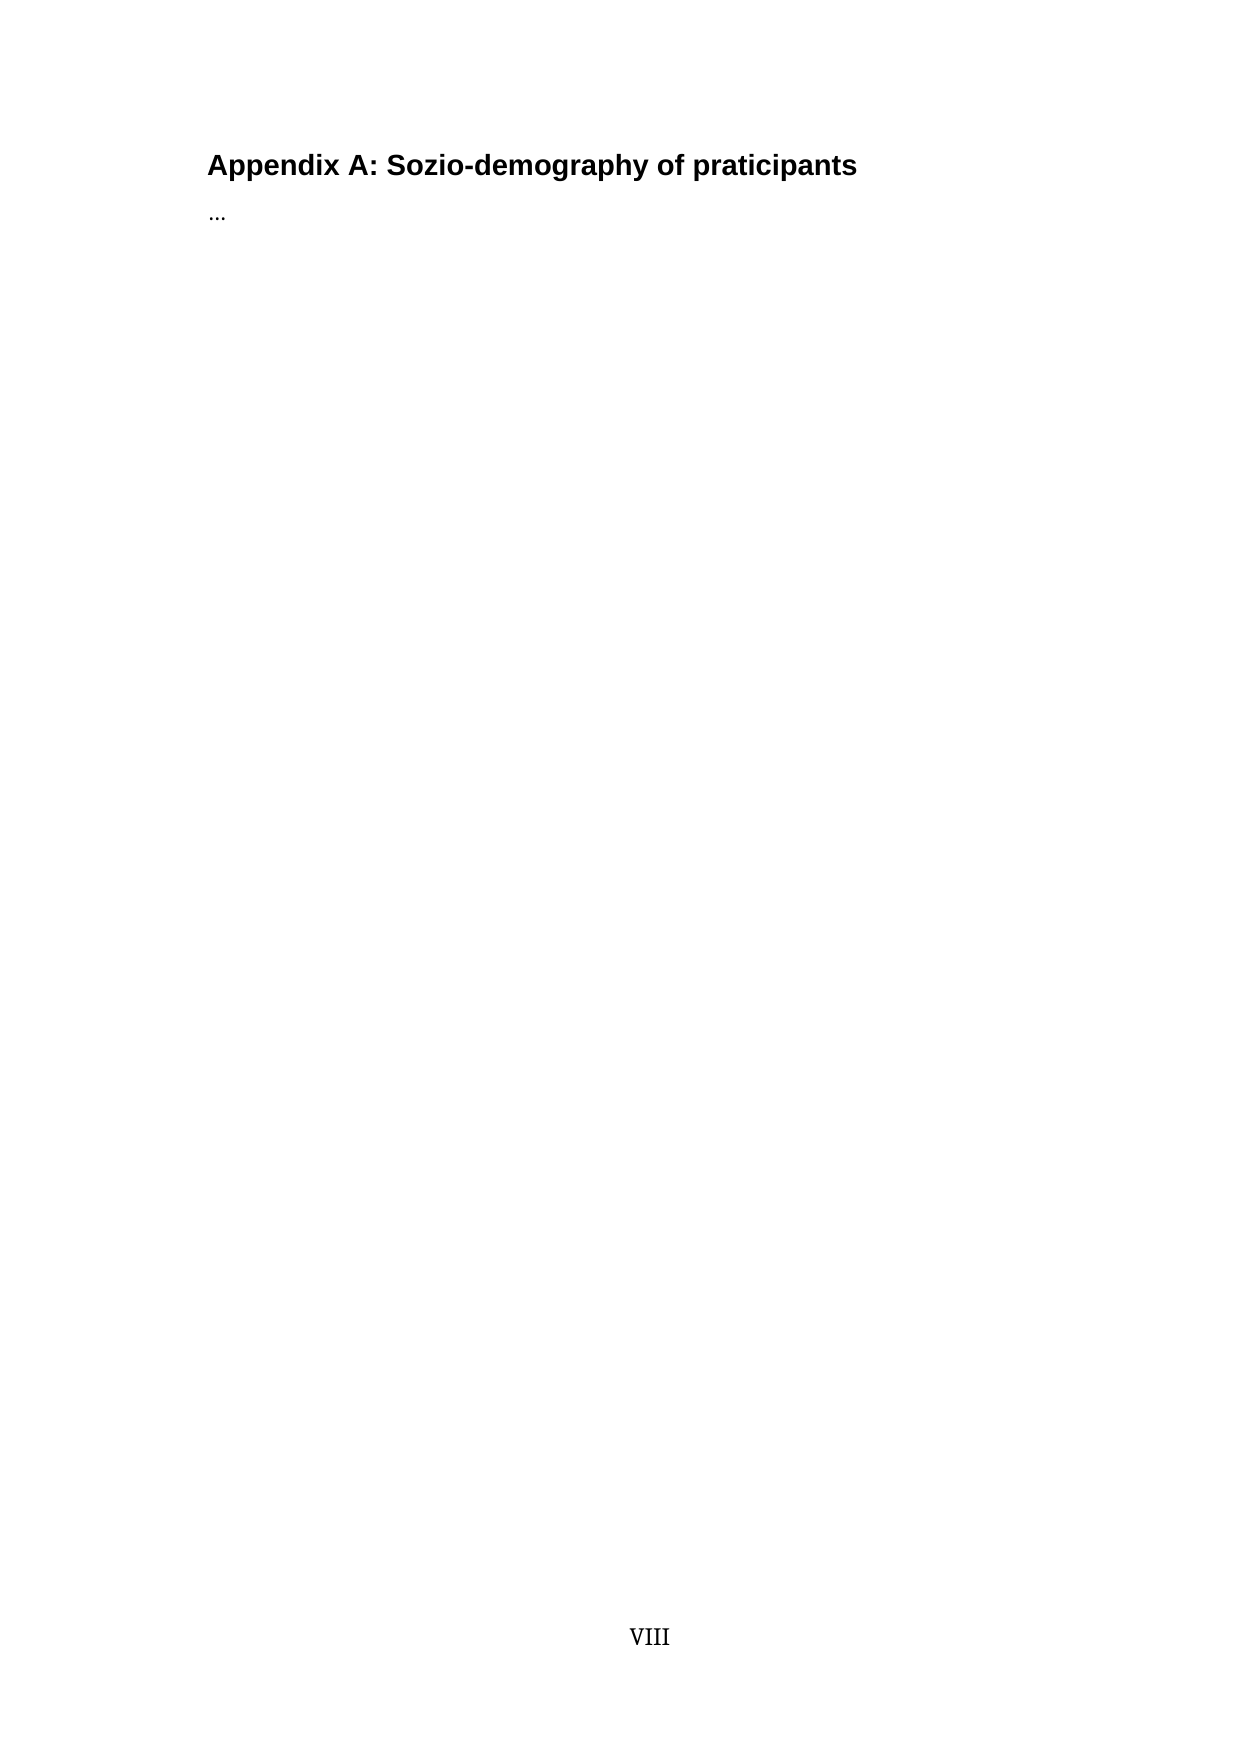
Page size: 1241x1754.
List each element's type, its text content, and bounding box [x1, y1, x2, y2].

text … [207, 198, 1093, 227]
subtitle Appendix A: Sozio-demography of praticipants [207, 148, 1093, 181]
